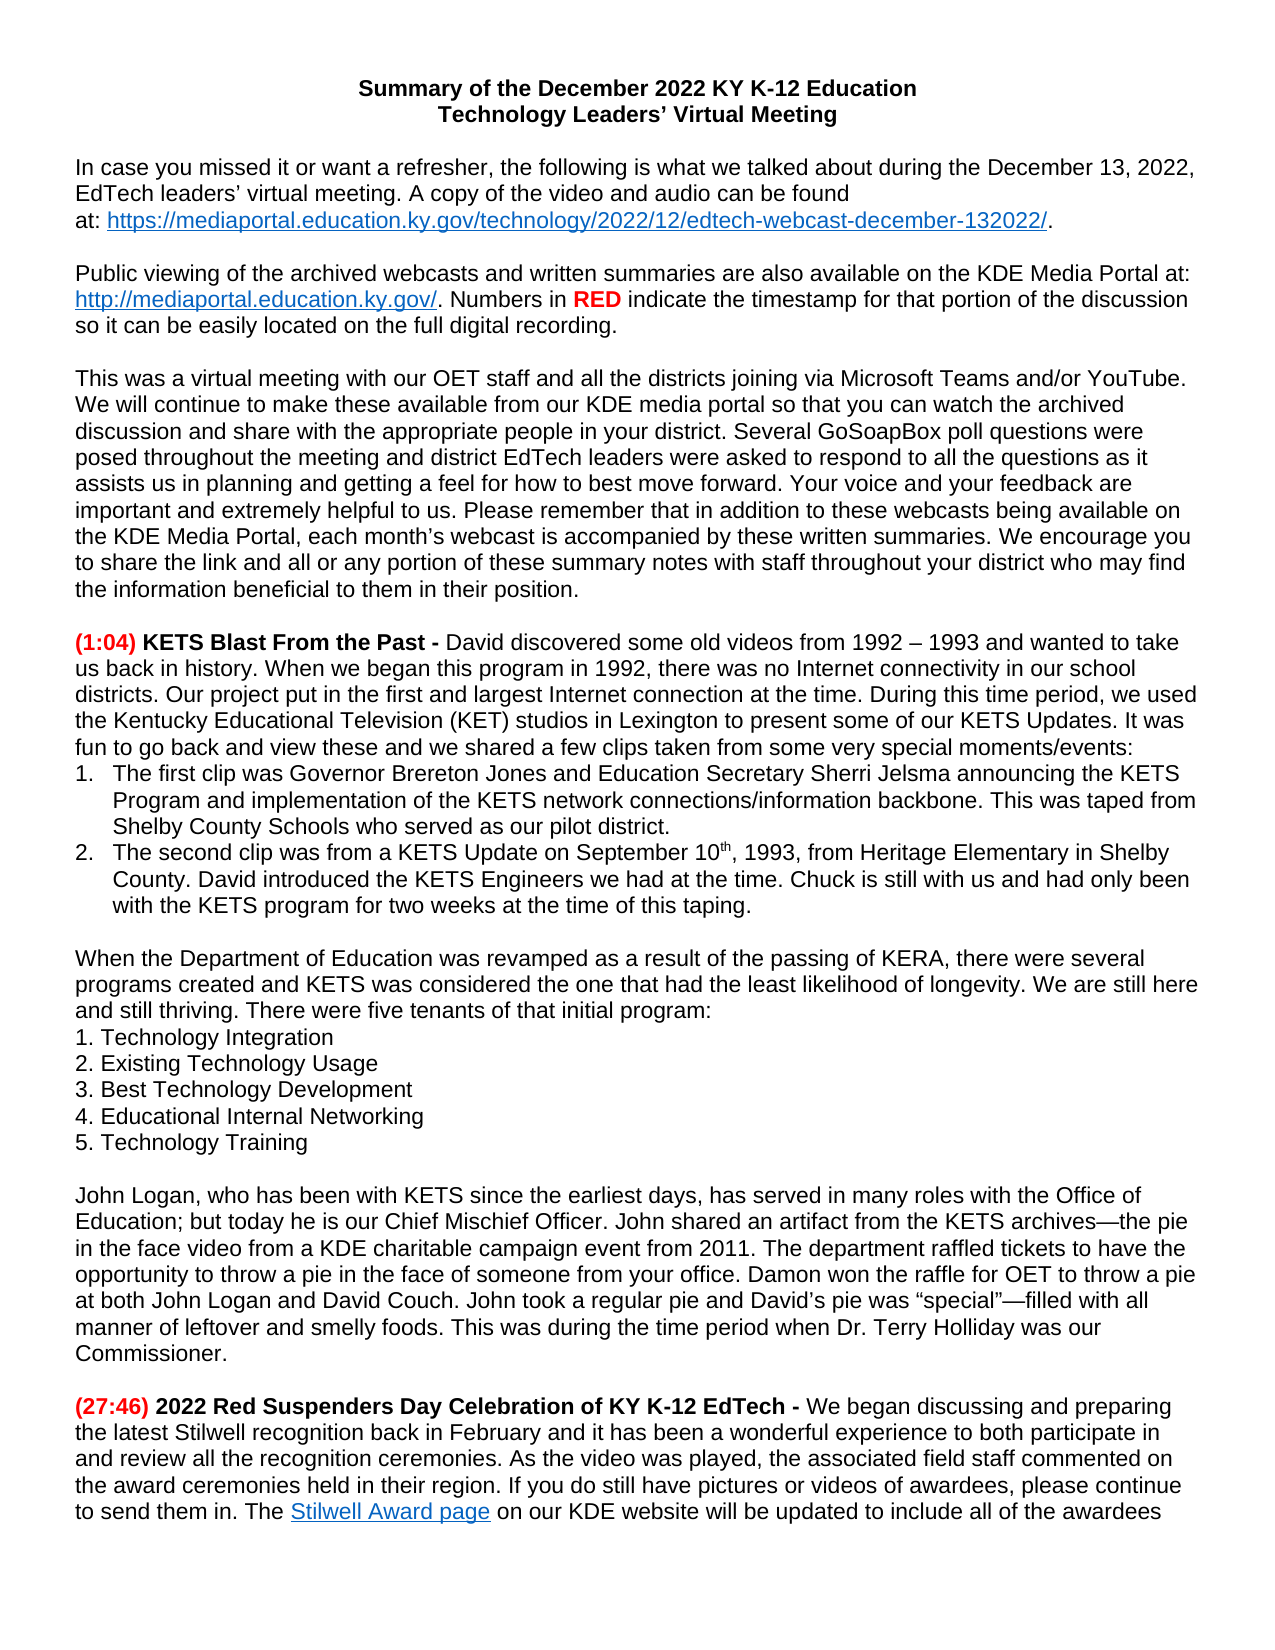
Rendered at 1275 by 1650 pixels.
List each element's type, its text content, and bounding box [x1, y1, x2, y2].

text 1. Technology Integration [75, 1024, 1200, 1050]
text (1:04) KETS Blast From the Past - David discovered some old videos from 1992 – 1993 and wanted to take us back in history. When we began this program in 1992, there was no Internet connectivity in our school districts. Our project put in the first and largest Internet connection at the time. During this time period, we used the Kentucky Educational Television (KET) studios in Lexington to present some of our KETS Updates. It was fun to go back and view these and we shared a few clips taken from some very special moments/events: [75, 628, 1200, 760]
text Summary of the December 2022 KY K-12 Education [75, 75, 1200, 101]
text Technology Leaders’ Virtual Meeting [75, 101, 1200, 128]
list The second clip was from a KETS Update on September 10th, 1993, from Heritage Elementary in Shelby County. David introduced the KETS Engineers we had at the time. Chuck is still with us and had only been with the KETS program for two weeks at the time of this taping. [75, 839, 1200, 918]
text 4. Educational Internal Networking [75, 1103, 1200, 1129]
text In case you missed it or want a refresher, the following is what we talked about during the December 13, 2022, EdTech leaders’ virtual meeting. A copy of the video and audio can be found at: https://mediaportal.education.ky.gov/technology/2022/12/edtech-webcast-december-132022/. [75, 154, 1200, 233]
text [75, 1393, 1200, 1524]
text Public viewing of the archived webcasts and written summaries are also available on the KDE Media Portal at: http://mediaportal.education.ky.gov/. Numbers in RED indicate the timestamp for that portion of the discussion so it can be easily located on the full digital recording. [75, 259, 1200, 338]
text 2. Existing Technology Usage [75, 1050, 1200, 1076]
list The first clip was Governor Brereton Jones and Education Secretary Sherri Jelsma announcing the KETS Program and implementation of the KETS network connections/information backbone. This was taped from Shelby County Schools who served as our pilot district. [75, 760, 1200, 839]
text 3. Best Technology Development [75, 1076, 1200, 1103]
text When the Department of Education was revamped as a result of the passing of KERA, there were several programs created and KETS was considered the one that had the least likelihood of longevity. We are still here and still thriving. There were five tenants of that initial program: [75, 945, 1200, 1024]
text 5. Technology Training [75, 1129, 1200, 1156]
text This was a virtual meeting with our OET staff and all the districts joining via Microsoft Teams and/or YouTube. We will continue to make these available from our KDE media portal so that you can watch the archived discussion and share with the appropriate people in your district. Several GoSoapBox poll questions were posed throughout the meeting and district EdTech leaders were asked to respond to all the questions as it assists us in planning and getting a feel for how to best move forward. Your voice and your feedback are important and extremely helpful to us. Please remember that in addition to these webcasts being available on the KDE Media Portal, each month’s webcast is accompanied by these written summaries. We encourage you to share the link and all or any portion of these summary notes with staff throughout your district who may find the information beneficial to them in their position. [75, 365, 1200, 602]
text John Logan, who has been with KETS since the earliest days, has served in many roles with the Office of Education; but today he is our Chief Mischief Officer. John shared an artifact from the KETS archives—the pie in the face video from a KDE charitable campaign event from 2011. The department raffled tickets to have the opportunity to throw a pie in the face of someone from your office. Damon won the raffle for OET to throw a pie at both John Logan and David Couch. John took a regular pie and David’s pie was “special”—filled with all manner of leftover and smelly foods. This was during the time period when Dr. Terry Holliday was our Commissioner. [75, 1182, 1200, 1366]
